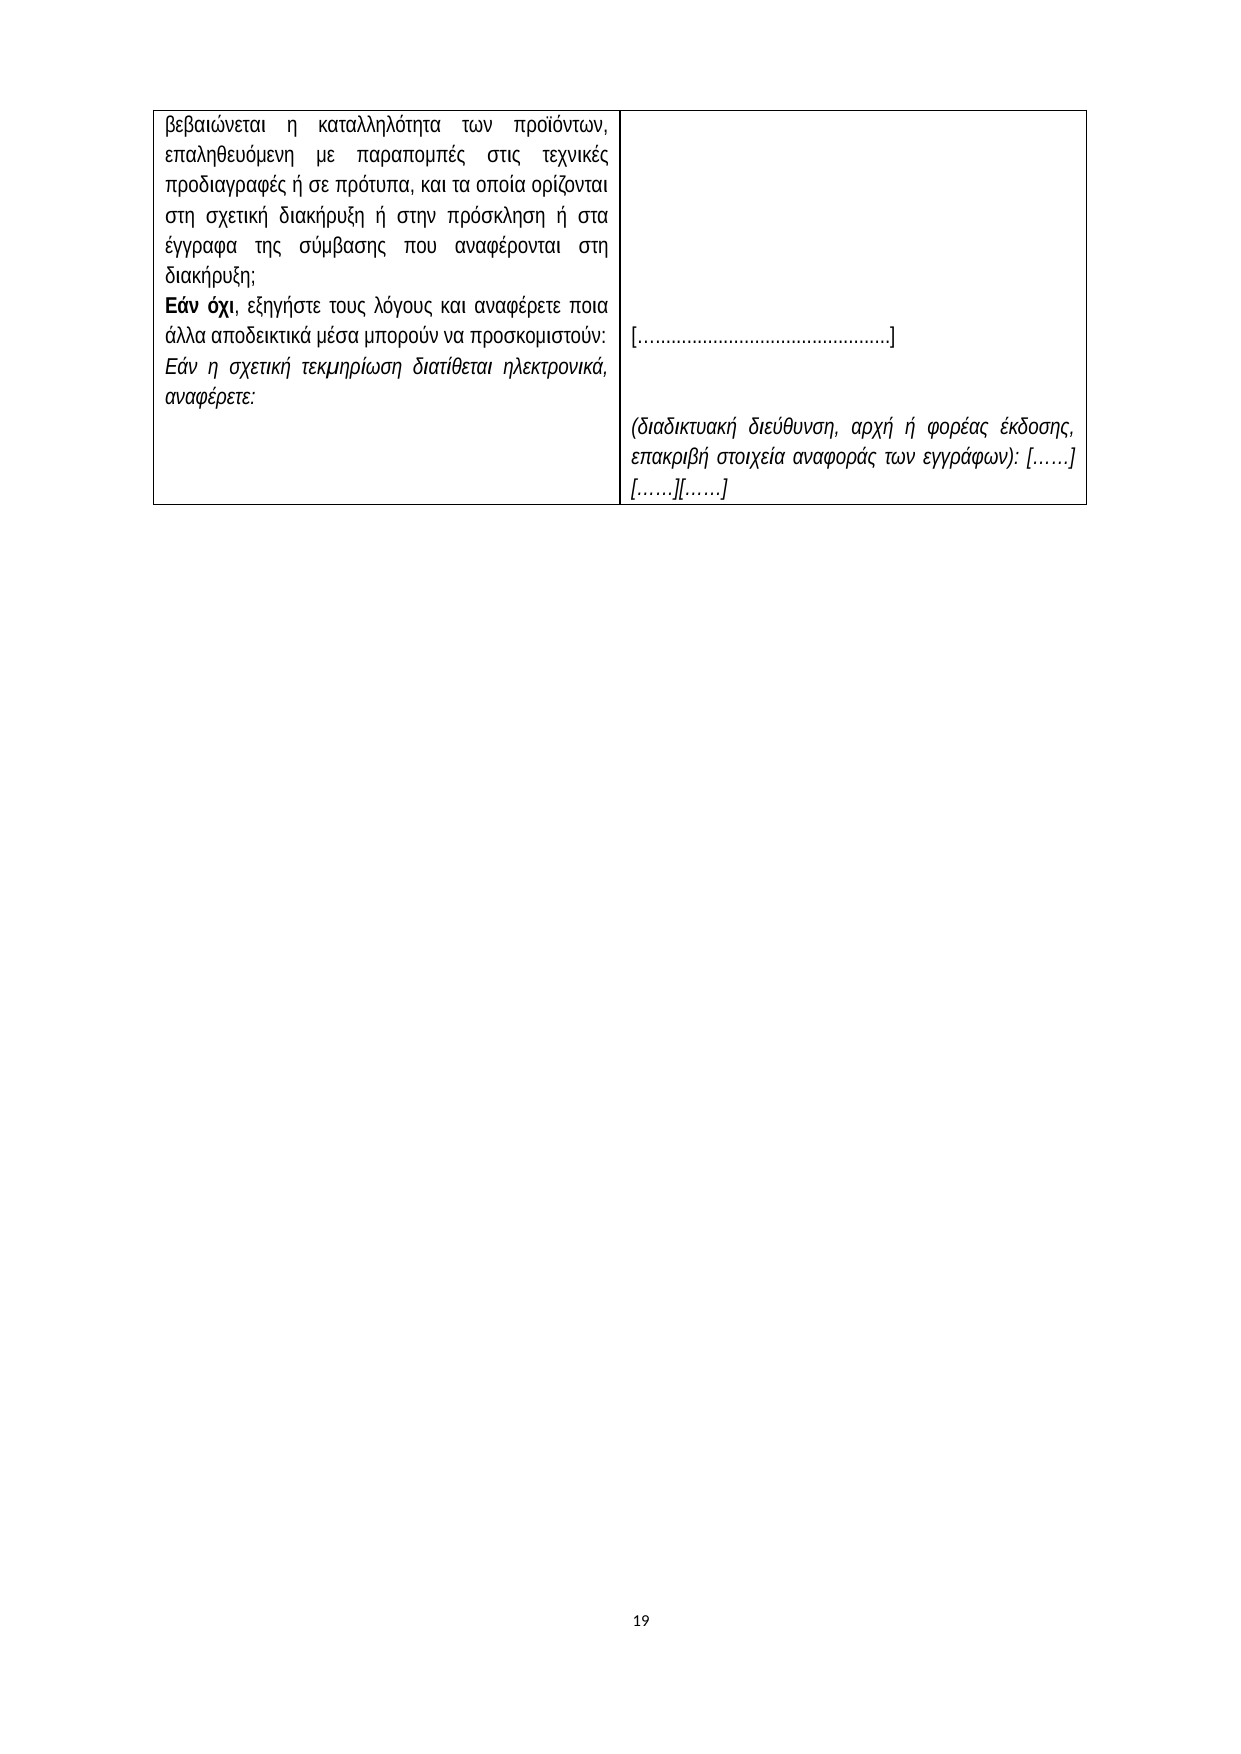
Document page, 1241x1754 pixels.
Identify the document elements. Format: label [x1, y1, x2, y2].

table_cell [621, 111, 1086, 504]
table_cell [154, 111, 619, 504]
